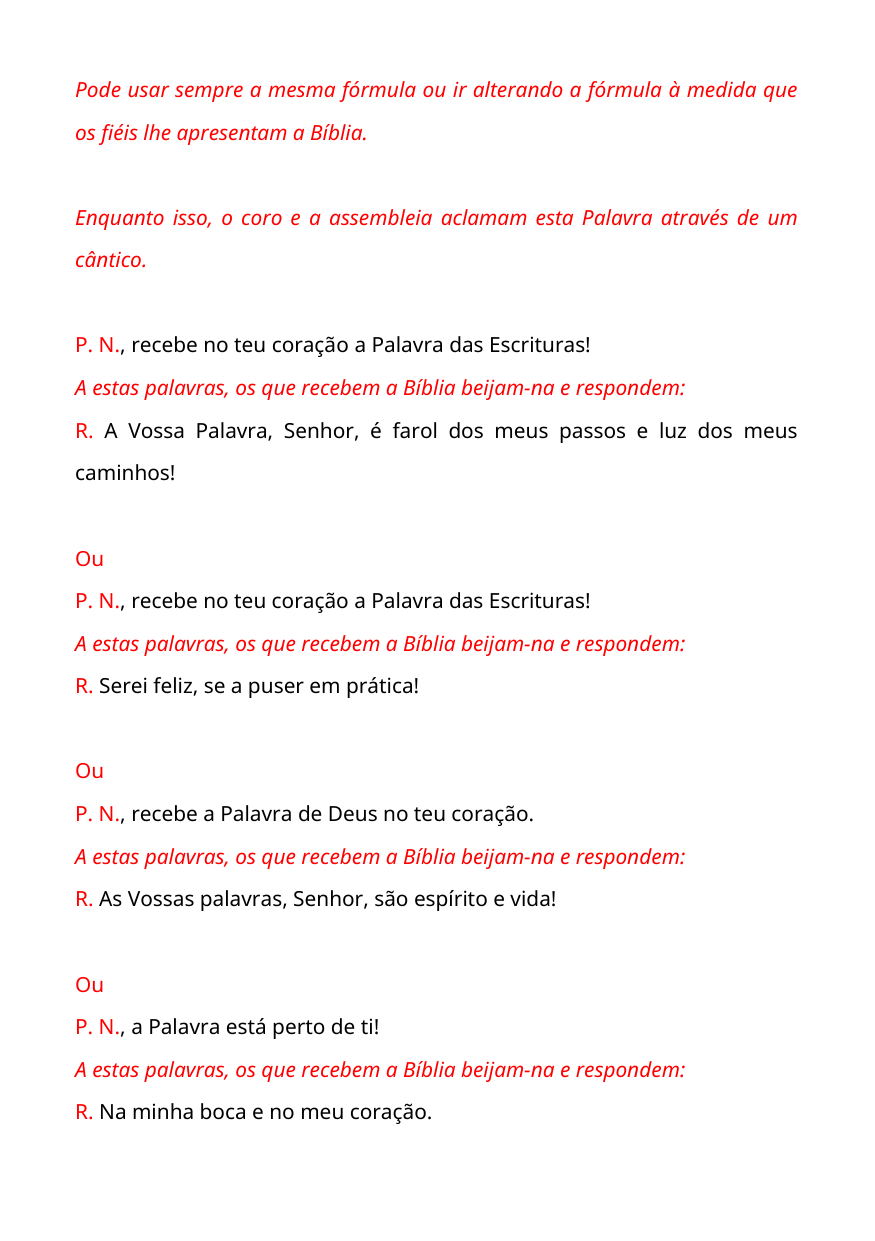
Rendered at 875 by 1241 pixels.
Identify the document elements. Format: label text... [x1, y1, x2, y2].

text A estas palavras, os que recebem a Bíblia beijam-na e respondem: [75, 373, 799, 402]
text Ou [75, 757, 799, 785]
text Ou [75, 970, 799, 998]
text Enquanto isso, o coro e a assembleia aclamam esta Palavra através de um cântico. [75, 203, 799, 274]
text P. N., recebe a Palavra de Deus no teu coração. [75, 799, 799, 828]
text R. Serei feliz, se a puser em prática! [75, 671, 799, 700]
text R. Na minha boca e no meu coração. [75, 1097, 799, 1126]
text A estas palavras, os que recebem a Bíblia beijam-na e respondem: [75, 842, 799, 870]
text R. As Vossas palavras, Senhor, são espírito e vida! [75, 884, 799, 913]
text P. N., a Palavra está perto de ti! [75, 1012, 799, 1041]
text R. A Vossa Palavra, Senhor, é farol dos meus passos e luz dos meus caminhos! [75, 416, 799, 487]
text Ou [75, 544, 799, 572]
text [75, 75, 799, 146]
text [75, 1055, 799, 1083]
text A estas palavras, os que recebem a Bíblia beijam-na e respondem: [75, 629, 799, 657]
text P. N., recebe no teu coração a Palavra das Escrituras! [75, 586, 799, 615]
text P. N., recebe no teu coração a Palavra das Escrituras! [75, 331, 799, 359]
